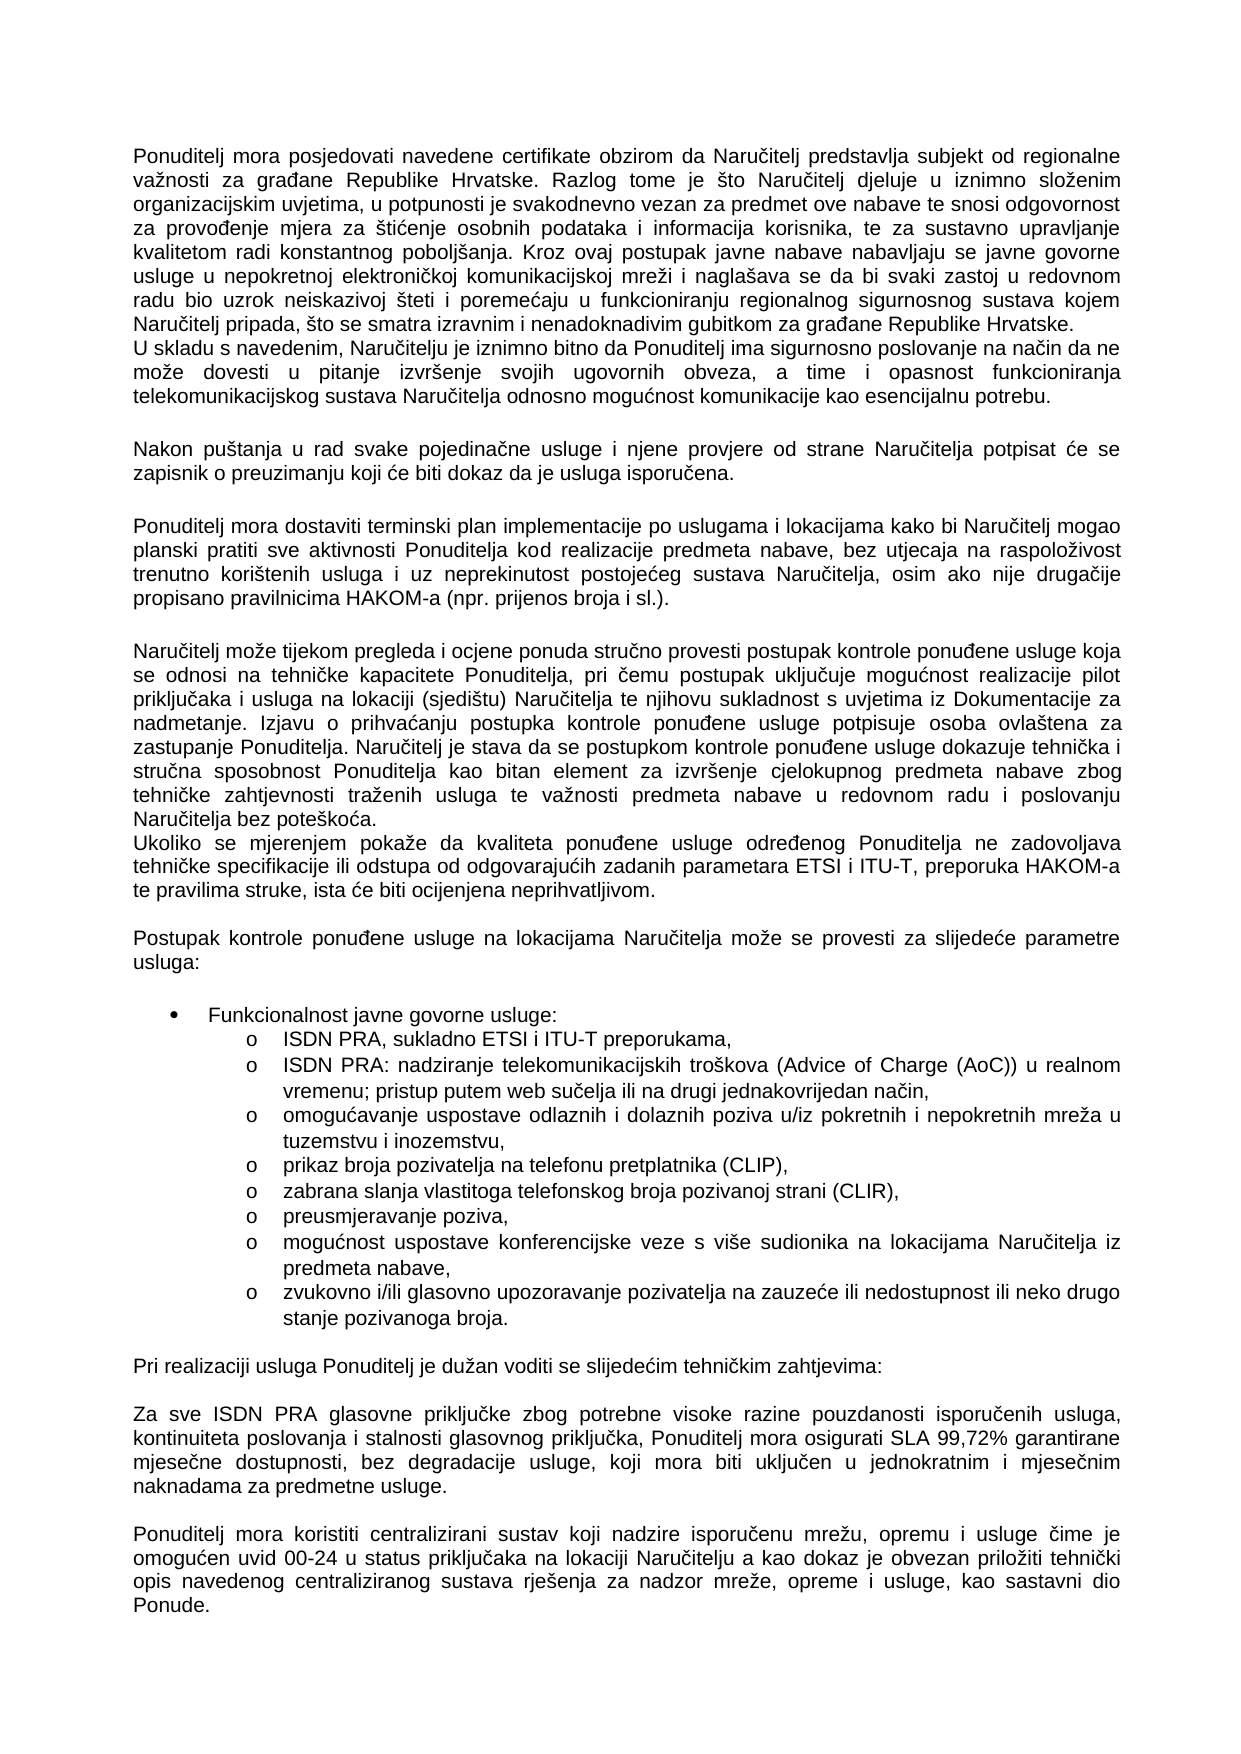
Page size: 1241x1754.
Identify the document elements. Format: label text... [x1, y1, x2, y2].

text Nakon puštanja u rad svake pojedinačne usluge i njene provjere od strane Naručitelja potpisat će se zapisnik o preuzimanju koji će biti dokaz da je usluga isporučena. [133, 437, 1122, 484]
list zabrana slanja vlastitoga telefonskog broja pozivanoj strani (CLIR), [245, 1178, 1122, 1204]
list prikaz broja pozivatelja na telefonu pretplatnika (CLIP), [245, 1153, 1122, 1178]
list Funkcionalnost javne govorne usluge: [170, 1003, 1122, 1027]
text U skladu s navedenim, Naručitelju je iznimno bitno da Ponuditelj ima sigurnosno poslovanje na način da ne može dovesti u pitanje izvršenje svojih ugovornih obveza, a time i opasnost funkcioniranja telekomunikacijskog sustava Naručitelja odnosno mogućnost komunikacije kao esencijalnu potrebu. [133, 336, 1122, 407]
text Ponuditelj mora dostaviti terminski plan implementacije po uslugama i lokacijama kako bi Naručitelj mogao planski pratiti sve aktivnosti Ponuditelja kod realizacije predmeta nabave, bez utjecaja na raspoloživost trenutno korištenih usluga i uz neprekinutost postojećeg sustava Naručitelja, osim ako nije drugačije propisano pravilnicima HAKOM-a (npr. prijenos broja i sl.). [133, 514, 1122, 609]
list omogućavanje uspostave odlaznih i dolaznih poziva u/iz pokretnih i nepokretnih mreža u tuzemstvu i inozemstvu, [245, 1103, 1122, 1153]
list preusmjeravanje poziva, [245, 1204, 1122, 1230]
text Naručitelj može tijekom pregleda i ocjene ponuda stručno provesti postupak kontrole ponuđene usluge koja se odnosi na tehničke kapacitete Ponuditelja, pri čemu postupak uključuje mogućnost realizacije pilot priključaka i usluga na lokaciji (sjedištu) Naručitelja te njihovu sukladnost s uvjetima iz Dokumentacije za nadmetanje. Izjavu o prihvaćanju postupka kontrole ponuđene usluge potpisuje osoba ovlaštena za zastupanje Ponuditelja. Naručitelj je stava da se postupkom kontrole ponuđene usluge dokazuje tehnička i stručna sposobnost Ponuditelja kao bitan element za izvršenje cjelokupnog predmeta nabave zbog tehničke zahtjevnosti traženih usluga te važnosti predmeta nabave u redovnom radu i poslovanju Naručitelja bez poteškoća. [133, 639, 1122, 830]
text Ukoliko se mjerenjem pokaže da kvaliteta ponuđene usluge određenog Ponuditelja ne zadovoljava tehničke specifikacije ili odstupa od odgovarajućih zadanih parametara ETSI i ITU-T, preporuka HAKOM-a te pravilima struke, ista će biti ocijenjena neprihvatljivom. [133, 830, 1122, 902]
list mogućnost uspostave konferencijske veze s više sudionika na lokacijama Naručitelja iz predmeta nabave, [245, 1230, 1122, 1280]
text Ponuditelj mora posjedovati navedene certifikate obzirom da Naručitelj predstavlja subjekt od regionalne važnosti za građane Republike Hrvatske. Razlog tome je što Naručitelj djeluje u iznimno složenim organizacijskim uvjetima, u potpunosti je svakodnevno vezan za predmet ove nabave te snosi odgovornost za provođenje mjera za štićenje osobnih podataka i informacija korisnika, te za sustavno upravljanje kvalitetom radi konstantnog poboljšanja. Kroz ovaj postupak javne nabave nabavljaju se javne govorne usluge u nepokretnoj elektroničkoj komunikacijskoj mreži i naglašava se da bi svaki zastoj u redovnom radu bio uzrok neiskazivoj šteti i poremećaju u funkcioniranju regionalnog sigurnosnog sustava kojem Naručitelj pripada, što se smatra izravnim i nenadoknadivim gubitkom za građane Republike Hrvatske. [133, 144, 1122, 336]
text Ponuditelj mora koristiti centralizirani sustav koji nadzire isporučenu mrežu, opremu i usluge čime je omogućen uvid 00-24 u status priključaka na lokaciji Naručitelju a kao dokaz je obvezan priložiti tehnički opis navedenog centraliziranog sustava rješenja za nadzor mreže, opreme i usluge, kao sastavni dio Ponude. [133, 1521, 1122, 1617]
list ISDN PRA, sukladno ETSI i ITU-T preporukama, [245, 1027, 1122, 1053]
text Pri realizaciji usluga Ponuditelj je dužan voditi se slijedećim tehničkim zahtjevima: [133, 1354, 1122, 1378]
list zvukovno i/ili glasovno upozoravanje pozivatelja na zauzeće ili nedostupnost ili neko drugo stanje pozivanoga broja. [245, 1280, 1122, 1330]
text Za sve ISDN PRA glasovne priključke zbog potrebne visoke razine pouzdanosti isporučenih usluga, kontinuiteta poslovanja i stalnosti glasovnog priključka, Ponuditelj mora osigurati SLA 99,72% garantirane mjesečne dostupnosti, bez degradacije usluge, koji mora biti uključen u jednokratnim i mjesečnim naknadama za predmetne usluge. [133, 1402, 1122, 1497]
list ISDN PRA: nadziranje telekomunikacijskih troškova (Advice of Charge (AoC)) u realnom vremenu; pristup putem web sučelja ili na drugi jednakovrijedan način, [245, 1053, 1122, 1103]
text Postupak kontrole ponuđene usluge na lokacijama Naručitelja može se provesti za slijedeće parametre usluga: [133, 926, 1122, 974]
